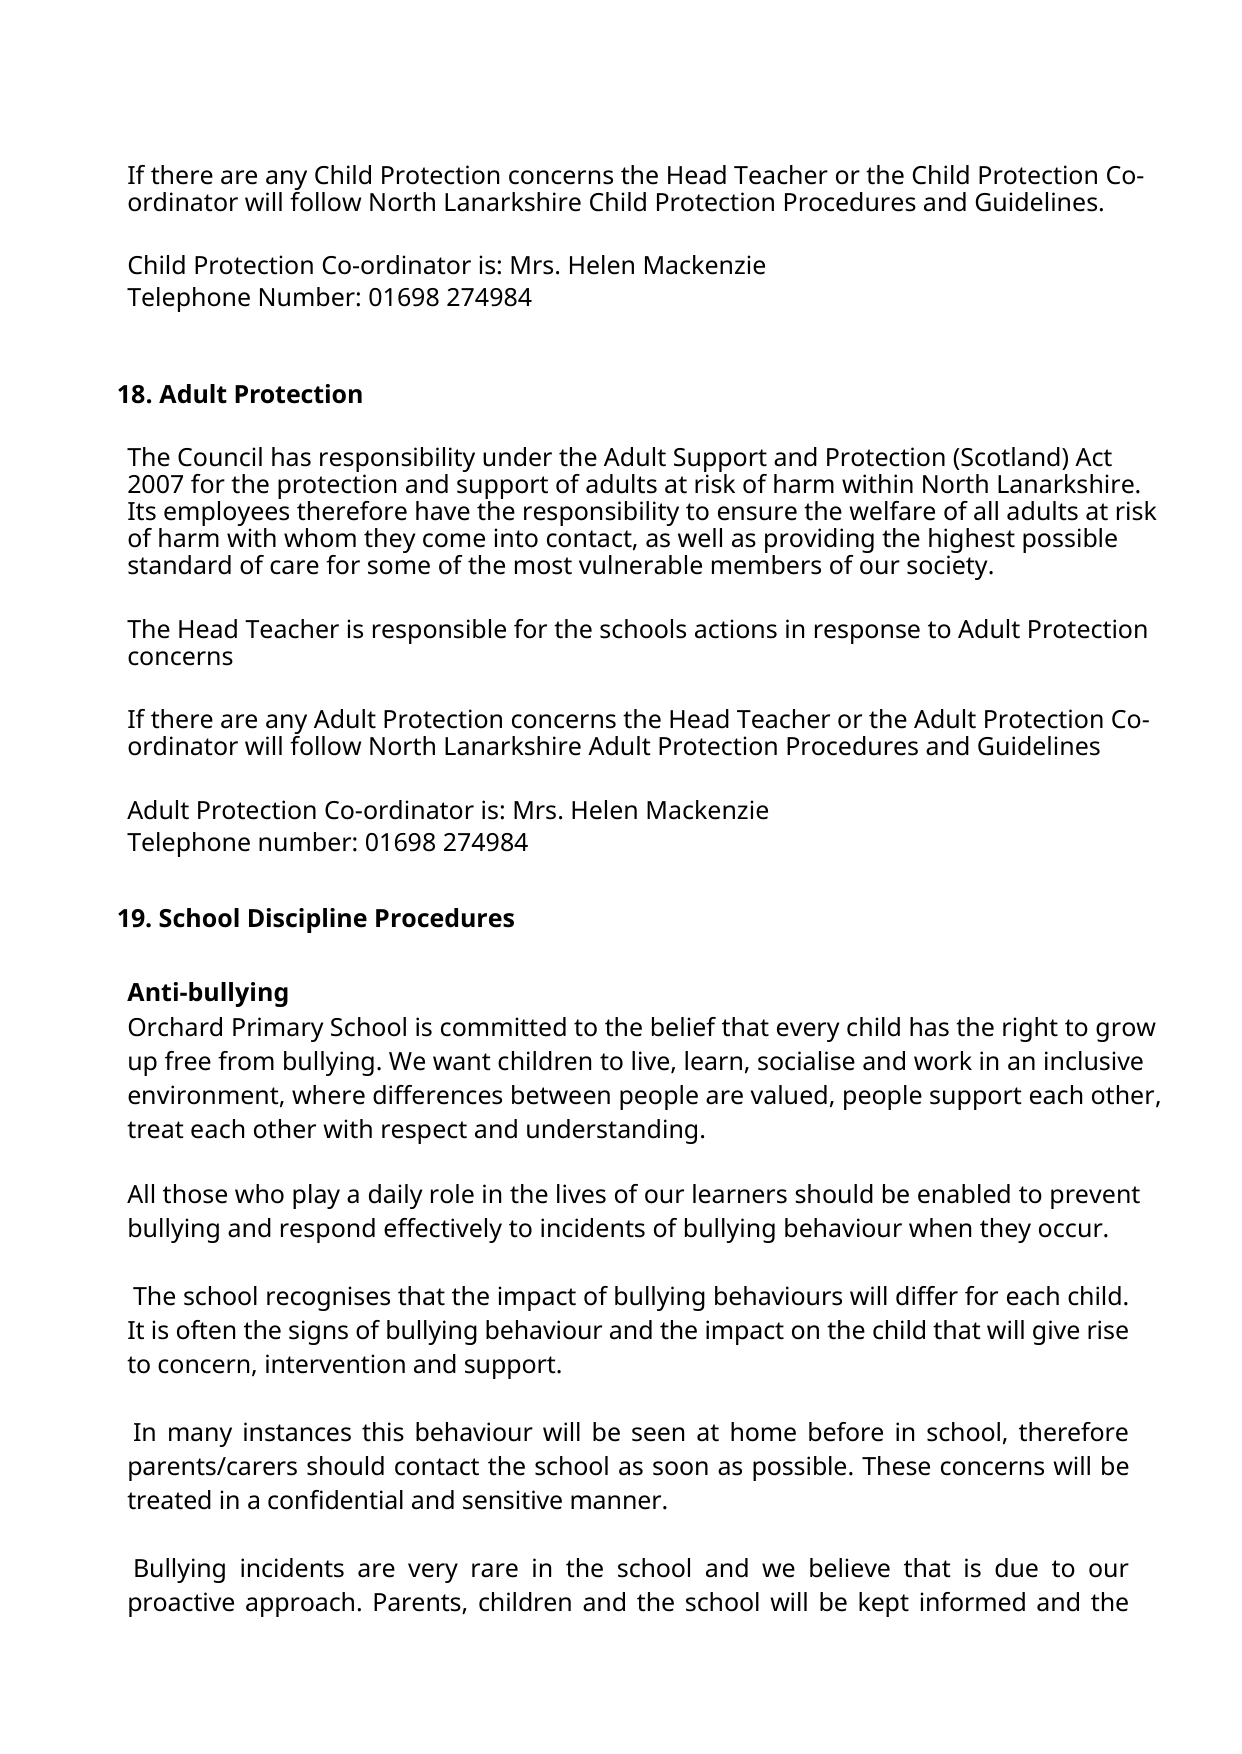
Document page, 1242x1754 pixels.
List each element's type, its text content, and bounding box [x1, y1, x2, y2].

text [127, 1551, 1130, 1619]
subtitle 18. Adult Protection [117, 377, 1192, 411]
text Telephone number: 01698 274984 [127, 829, 1172, 856]
text Child Protection Co-ordinator is: Mrs. Helen Mackenzie [127, 253, 1172, 280]
text The school recognises that the impact of bullying behaviours will differ for each child. It is often the signs of bullying behaviour and the impact on the child that will give rise to concern, intervention and support. [127, 1278, 1130, 1381]
text If there are any Adult Protection concerns the Head Teacher or the Adult Protection Co-ordinator will follow North Lanarkshire Adult Protection Procedures and Guidelines [127, 707, 1172, 761]
text The Head Teacher is responsible for the schools actions in response to Adult Protection concerns [127, 616, 1172, 671]
text Telephone Number: 01698 274984 [127, 285, 1172, 312]
text In many instances this behaviour will be seen at home before in school, therefore parents/carers should contact the school as soon as possible. These concerns will be treated in a confidential and sensitive manner. [127, 1415, 1130, 1517]
text All those who play a daily role in the lives of our learners should be enabled to prevent bullying and respond effectively to incidents of bullying behaviour when they occur. [127, 1176, 1142, 1244]
text Anti-bullying [127, 975, 1192, 1009]
subtitle 19. School Discipline Procedures [117, 901, 1192, 935]
text If there are any Child Protection concerns the Head Teacher or the Child Protection Co-ordinator will follow North Lanarkshire Child Protection Procedures and Guidelines. [127, 162, 1172, 217]
text The Council has responsibility under the Adult Support and Protection (Scotland) Act 2007 for the protection and support of adults at risk of harm within North Lanarkshire. Its employees therefore have the responsibility to ensure the welfare of all adults at risk of harm with whom they come into contact, as well as providing the highest possible standard of care for some of the most vulnerable members of our society. [127, 444, 1172, 580]
text Orchard Primary School is committed to the belief that every child has the right to grow up free from bullying. We want children to live, learn, socialise and work in an inclusive environment, where differences between people are valued, people support each other, treat each other with respect and understanding. [127, 1009, 1169, 1145]
text Adult Protection Co-ordinator is: Mrs. Helen Mackenzie [127, 798, 1172, 825]
